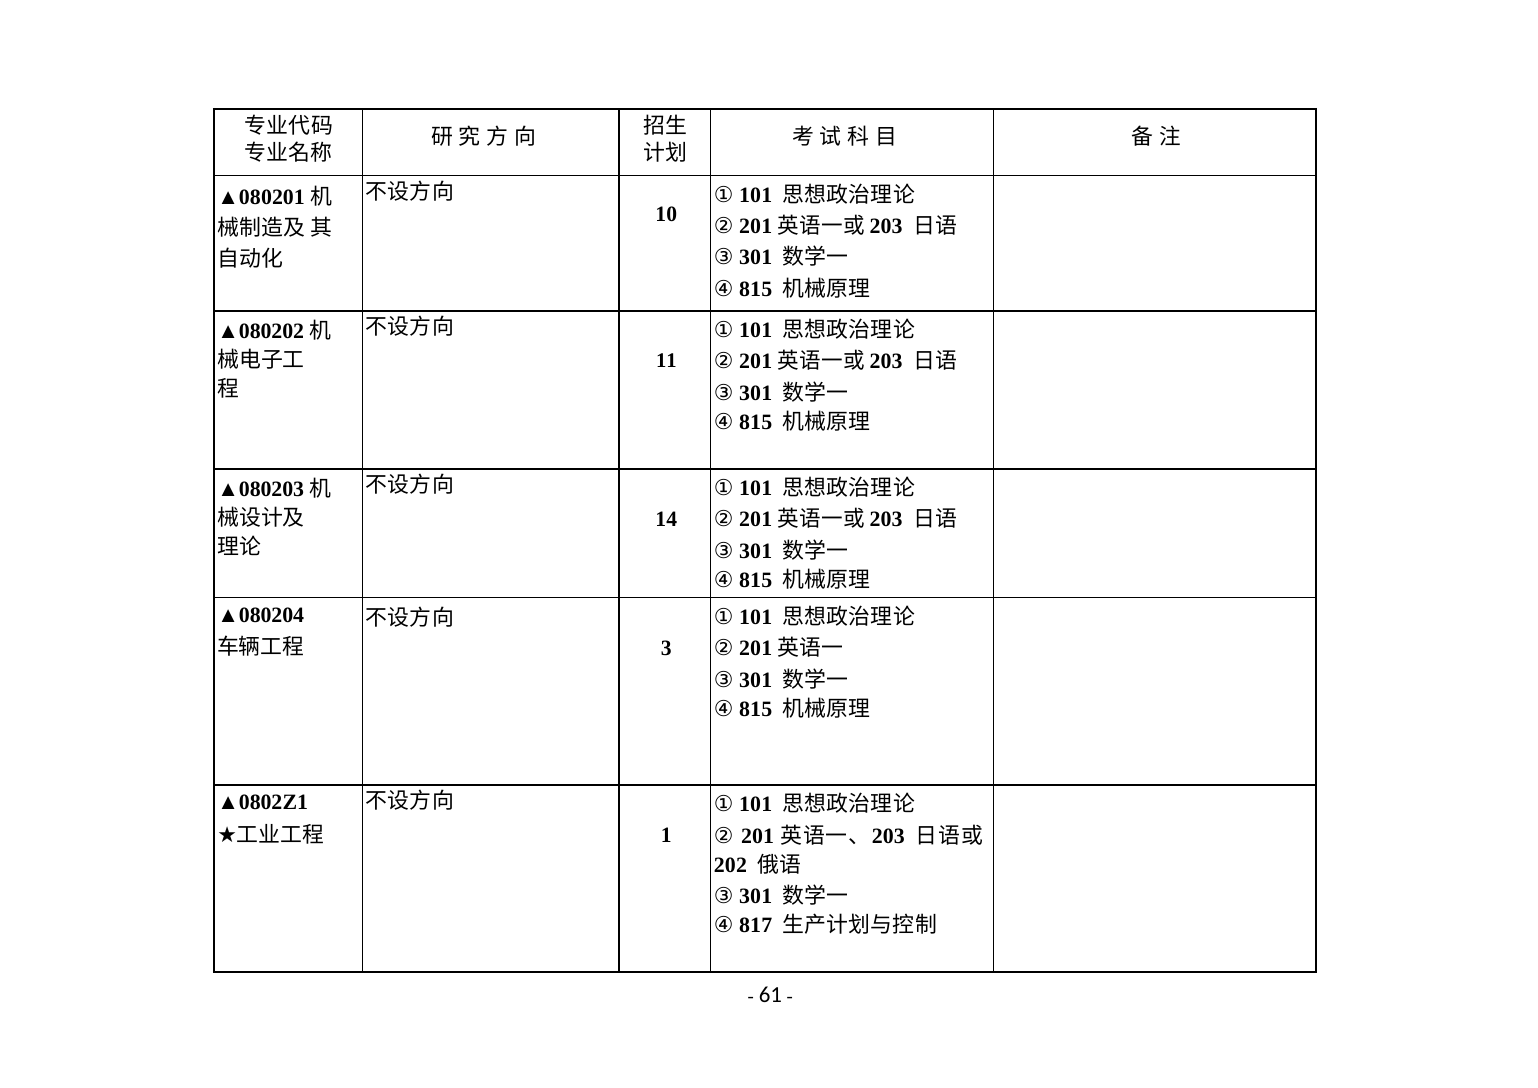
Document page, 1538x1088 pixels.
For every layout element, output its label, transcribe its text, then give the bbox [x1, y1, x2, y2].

table_cell 不设方向 [363, 470, 618, 597]
table_cell ① 101 思想政治理论 ② 201 英语一或 203 日语 ③ 301 数学一 ④ 815 机械原理 [711, 312, 993, 468]
table_cell [994, 598, 1315, 784]
table_cell ▲0802Z1 ★工业工程 [215, 786, 362, 971]
table_cell 14 [620, 470, 710, 597]
table_cell 不设方向 [363, 176, 618, 310]
table_cell ▲080204 车辆工程 [215, 598, 362, 784]
table_cell ① 101 思想政治理论 ② 201 英语一 ③ 301 数学一 ④ 815 机械原理 [711, 598, 993, 784]
table_cell ▲080202 机械电子工 程 [215, 312, 362, 468]
table_cell ① 101 思想政治理论 ② 201 英语一或 203 日语 ③ 301 数学一 ④ 815 机械原理 [711, 470, 993, 597]
table_header 专业代码 专业名称 [215, 110, 362, 175]
table_header 考 试 科 目 [711, 110, 993, 175]
table_cell 不设方向 [363, 786, 618, 971]
table_cell ▲080201 机械制造及 其自动化 [215, 176, 362, 310]
table_cell [994, 470, 1315, 597]
table_cell 3 [620, 598, 710, 784]
table_header 招生 计划 [620, 110, 710, 175]
table_cell ① 101 思想政治理论 ② 201 英语一或 203 日语 ③ 301 数学一 ④ 815 机械原理 [711, 176, 993, 310]
table_cell ① 101 思想政治理论 ② 201 英语一、203 日语或 202 俄语 ③ 301 数学一 ④ 817 生产计划与控制 [711, 786, 993, 971]
table_cell ▲080203 机械设计及 理论 [215, 470, 362, 597]
table_header 研 究 方 向 [363, 110, 618, 175]
table_cell 不设方向 [363, 598, 618, 784]
table_cell 11 [620, 312, 710, 468]
table_cell [994, 176, 1315, 310]
table_cell [994, 312, 1315, 468]
table_cell 10 [620, 176, 710, 310]
table_cell 不设方向 [363, 312, 618, 468]
table_cell [994, 786, 1315, 971]
table_header 备 注 [994, 110, 1315, 175]
table_cell 1 [620, 786, 710, 971]
